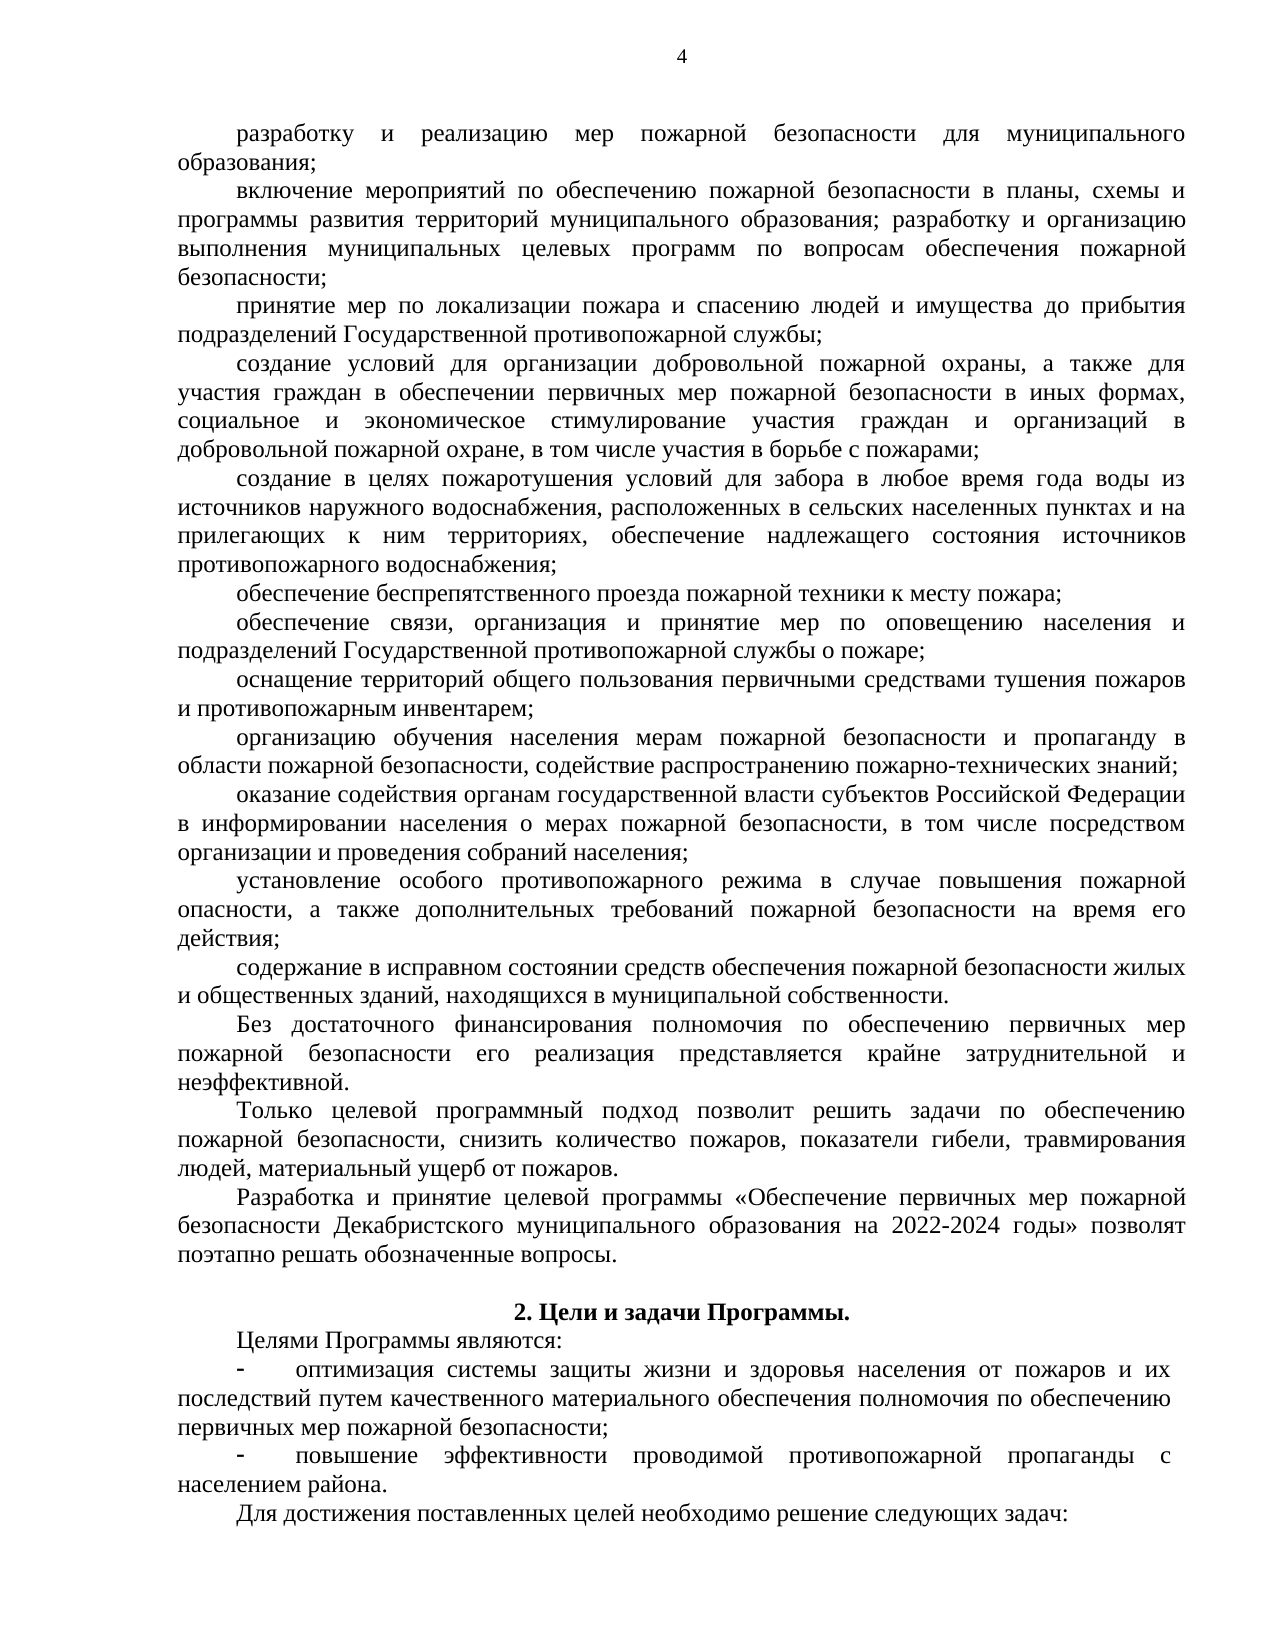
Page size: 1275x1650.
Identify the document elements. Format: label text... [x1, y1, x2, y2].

text обеспечение беспрепятственного проезда пожарной техники к месту пожара; [177, 578, 1186, 607]
text создание условий для организации добровольной пожарной охраны, а также для участия граждан в обеспечении первичных мер пожарной безопасности в иных формах, социальное и экономическое стимулирование участия граждан и организаций в добровольной пожарной охране, в том числе участия в борьбе с пожарами; [177, 348, 1186, 463]
text Целями Программы являются: [177, 1326, 1186, 1354]
text Без достаточного финансирования полномочия по обеспечению первичных мер пожарной безопасности его реализация представляется крайне затруднительной и неэффективной. [177, 1009, 1186, 1096]
text оснащение территорий общего пользования первичными средствами тушения пожаров и противопожарным инвентарем; [177, 664, 1186, 722]
text оказание содействия органам государственной власти субъектов Российской Федерации в информировании населения о мерах пожарной безопасности, в том числе посредством организации и проведения собраний населения; [177, 779, 1186, 866]
text принятие мер по локализации пожара и спасению людей и имущества до прибытия подразделений Государственной противопожарной службы; [177, 291, 1186, 348]
text создание в целях пожаротушения условий для забора в любое время года воды из источников наружного водоснабжения, расположенных в сельских населенных пунктах и на прилегающих к ним территориях, обеспечение надлежащего состояния источников противопожарного водоснабжения; [177, 463, 1186, 578]
text содержание в исправном состоянии средств обеспечения пожарной безопасности жилых и общественных зданий, находящихся в муниципальной собственности. [177, 952, 1186, 1009]
text Только целевой программный подход позволит решить задачи по обеспечению пожарной безопасности, снизить количество пожаров, показатели гибели, травмирования людей, материальный ущерб от пожаров. [177, 1096, 1186, 1182]
list оптимизация системы защиты жизни и здоровья населения от пожаров и их последствий путем качественного материального обеспечения полномочия по обеспечению первичных мер пожарной безопасности; [177, 1354, 1172, 1441]
text Для достижения поставленных целей необходимо решение следующих задач: [177, 1498, 1186, 1527]
text Разработка и принятие целевой программы «Обеспечение первичных мер пожарной безопасности Декабристского муниципального образования на 2022-2024 годы» позволят поэтапно решать обозначенные вопросы. [177, 1182, 1186, 1268]
text 2. Цели и задачи Программы. [177, 1297, 1186, 1326]
text обеспечение связи, организация и принятие мер по оповещению населения и подразделений Государственной противопожарной службы о пожаре; [177, 607, 1186, 664]
text организацию обучения населения мерам пожарной безопасности и пропаганду в области пожарной безопасности, содействие распространению пожарно-технических знаний; [177, 722, 1186, 779]
text включение мероприятий по обеспечению пожарной безопасности в планы, схемы и программы развития территорий муниципального образования; разработку и организацию выполнения муниципальных целевых программ по вопросам обеспечения пожарной безопасности; [177, 176, 1186, 291]
list повышение эффективности проводимой противопожарной пропаганды с населением района. [177, 1441, 1172, 1498]
text установление особого противопожарного режима в случае повышения пожарной опасности, а также дополнительных требований пожарной безопасности на время его действия; [177, 866, 1186, 952]
text разработку и реализацию мер пожарной безопасности для муниципального образования; [177, 118, 1186, 176]
